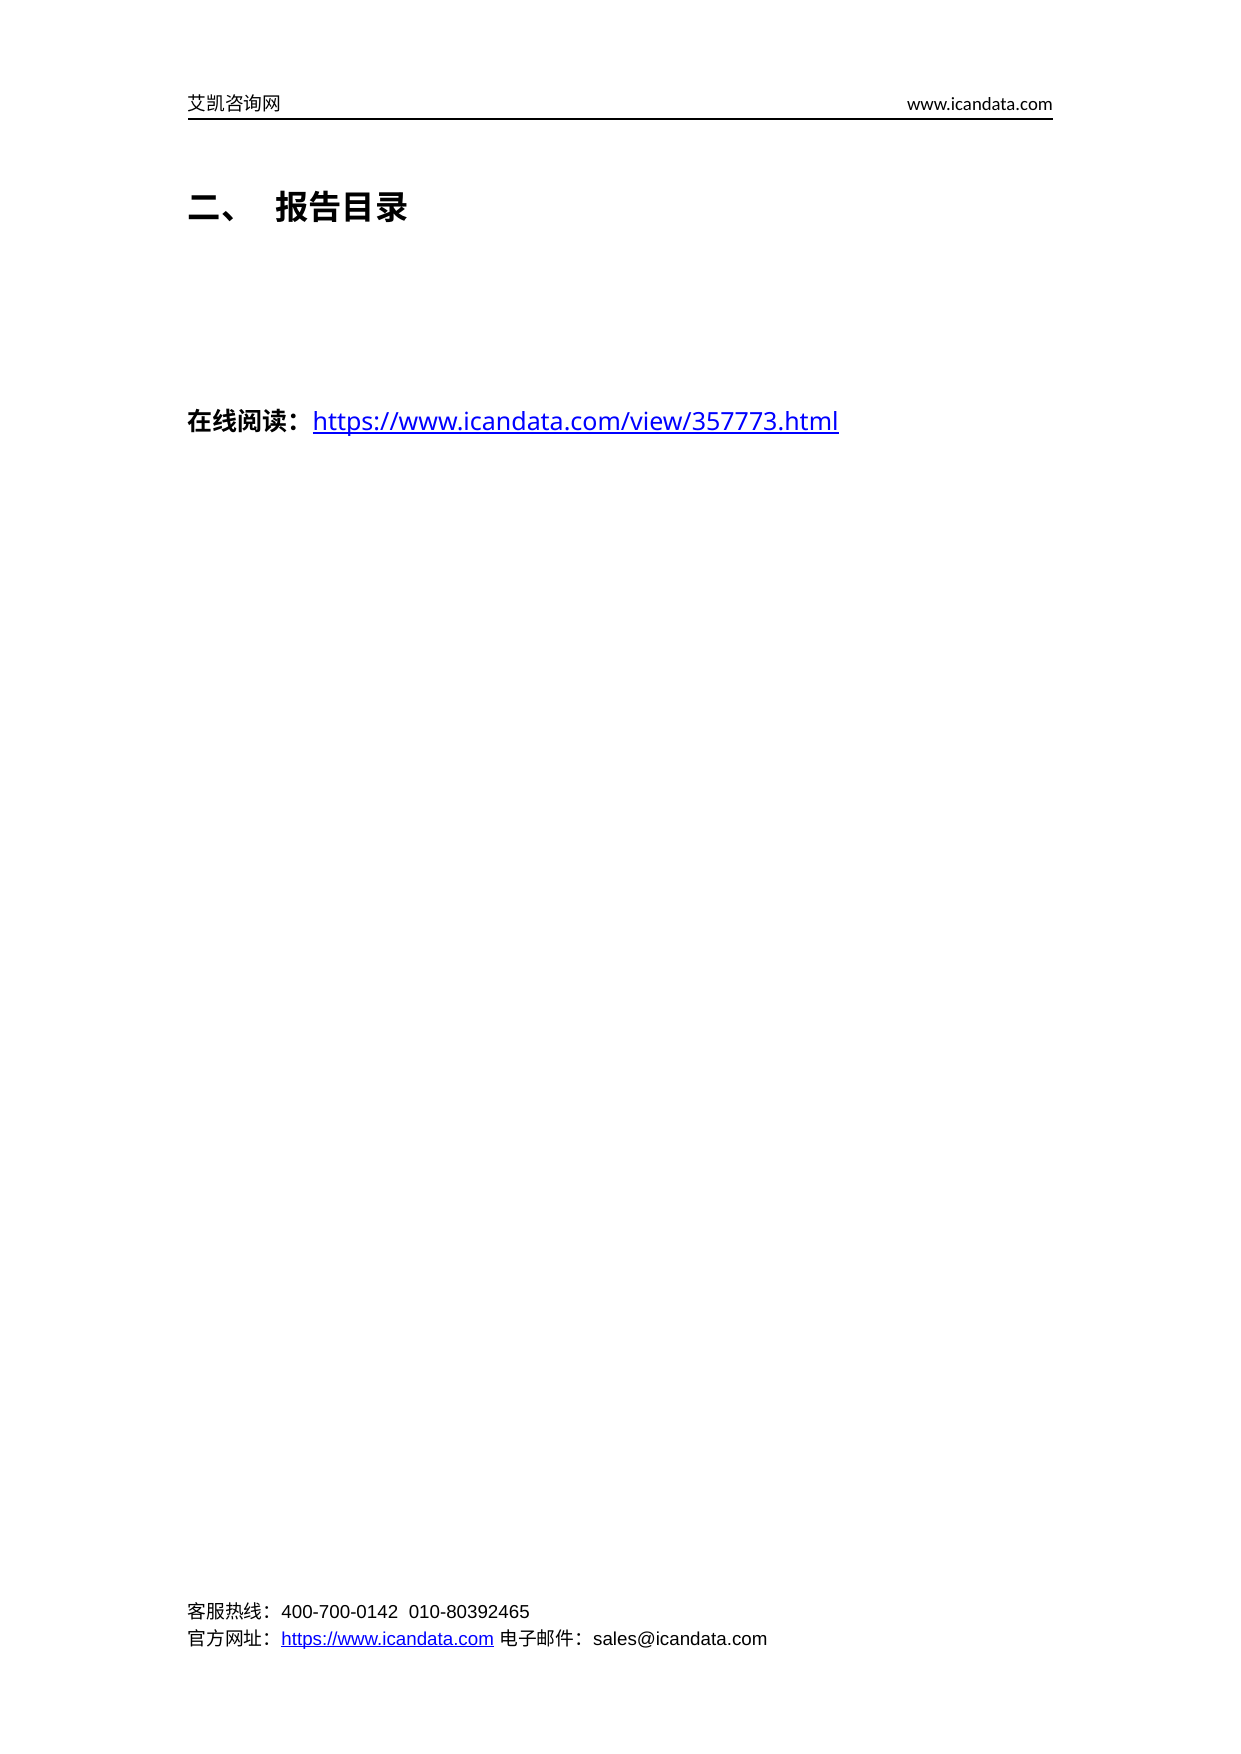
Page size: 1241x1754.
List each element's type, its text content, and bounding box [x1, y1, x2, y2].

subtitle 报告目录 [187, 172, 1053, 237]
text 在线阅读：https://www.icandata.com/view/357773.html [187, 387, 1053, 452]
